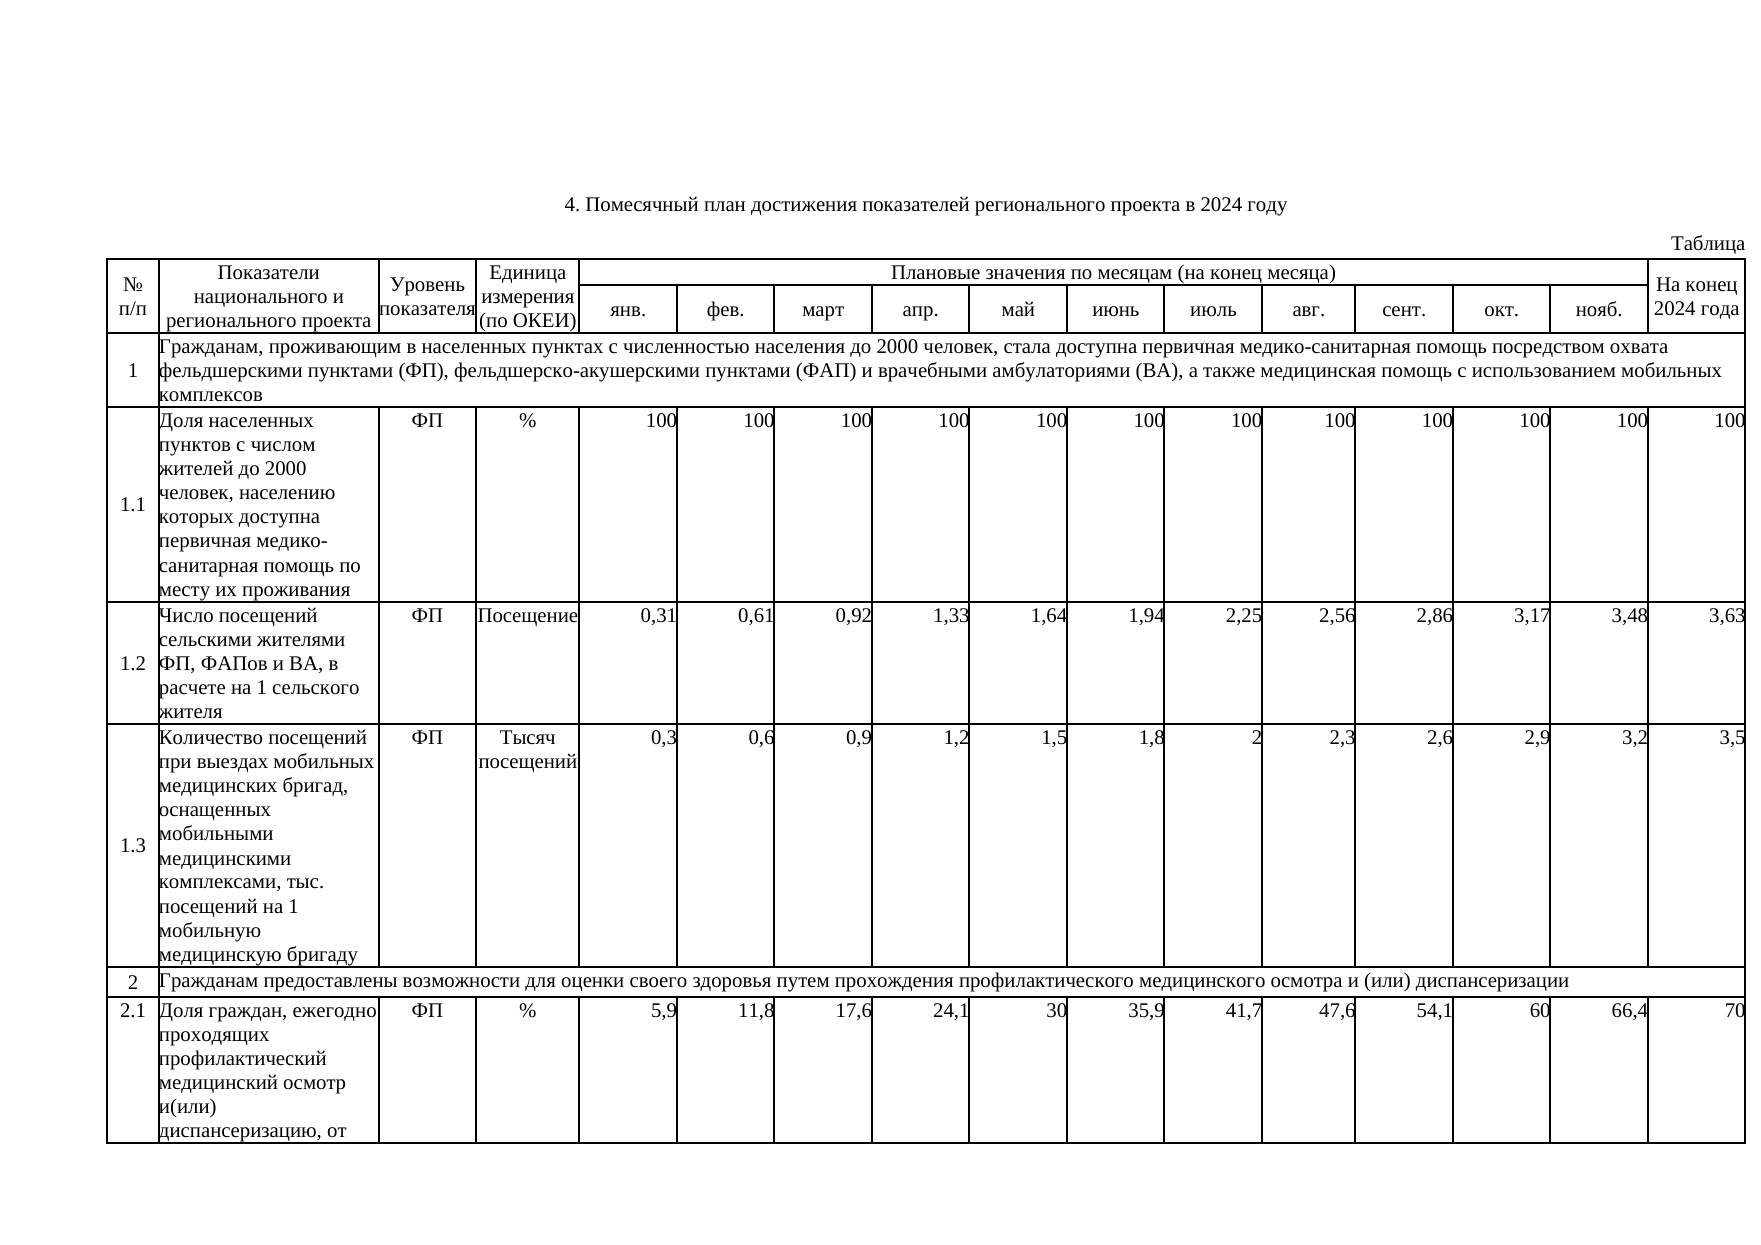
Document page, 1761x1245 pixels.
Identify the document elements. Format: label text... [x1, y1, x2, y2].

table_cell 100 [1356, 408, 1452, 601]
table_cell % [477, 408, 578, 601]
table_cell Гражданам, проживающим в населенных пунктах с численностью населения до 2000 человек, стала доступна первичная медико-санитарная помощь посредством охвата фельдшерскими пунктами (ФП), фельдшерско-акушерскими пунктами (ФАП) и врачебными амбулаториями (ВА), а также медицинская помощь с использованием мобильных комплексов [160, 334, 1744, 406]
table_cell № п/п [108, 260, 158, 332]
table_cell 1,5 [970, 725, 1066, 966]
table_cell 2,25 [1165, 603, 1261, 723]
table_cell ФП [380, 998, 475, 1142]
table_cell 66,4 [1551, 998, 1647, 1142]
table_cell 1.1 [108, 408, 158, 601]
table_cell 1,33 [873, 603, 968, 723]
table_cell 100 [1165, 408, 1261, 601]
table_cell окт. [1454, 286, 1549, 332]
table_cell 70 [1649, 998, 1744, 1142]
table_cell 2 [1165, 725, 1261, 966]
table_cell 30 [970, 998, 1066, 1142]
table_cell ФП [380, 603, 475, 723]
table_cell Гражданам предоставлены возможности для оценки своего здоровья путем прохождения профилактического медицинского осмотра и (или) диспансеризации [160, 968, 1744, 996]
table_cell 2,6 [1356, 725, 1452, 966]
table_cell 3,17 [1454, 603, 1549, 723]
table_cell 2 [108, 968, 158, 996]
table_cell авг. [1263, 286, 1354, 332]
table_cell 60 [1454, 998, 1549, 1142]
table_cell 11,8 [678, 998, 773, 1142]
table_cell 2,9 [1454, 725, 1549, 966]
table_cell 0,31 [580, 603, 676, 723]
table_cell фев. [678, 286, 773, 332]
table_cell 5,9 [580, 998, 676, 1142]
table_cell 41,7 [1165, 998, 1261, 1142]
table_cell 3,63 [1649, 603, 1744, 723]
table_cell % [477, 998, 578, 1142]
table_cell 1,8 [1068, 725, 1163, 966]
table_cell 2.1 [108, 998, 158, 1142]
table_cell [160, 998, 378, 1142]
table_cell Единица измерения (по ОКЕИ) [477, 260, 578, 332]
table_cell Показатели национального и регионального проекта [160, 260, 378, 332]
table_cell 2,56 [1263, 603, 1354, 723]
table_cell 3,5 [1649, 725, 1744, 966]
table_cell 1 [108, 334, 158, 406]
table_cell 100 [775, 408, 871, 601]
table_cell 0,61 [678, 603, 773, 723]
table_header 4. Помесячный план достижения показателей регионального проекта в 2024 году [107, 192, 1745, 228]
table_cell 1,94 [1068, 603, 1163, 723]
table_cell 0,3 [580, 725, 676, 966]
table_cell 2,3 [1263, 725, 1354, 966]
table_cell 100 [1263, 408, 1354, 601]
table_cell 1,2 [873, 725, 968, 966]
table_cell 0,9 [775, 725, 871, 966]
table_cell 3,48 [1551, 603, 1647, 723]
table_cell янв. [580, 286, 676, 332]
table_cell Посещение [477, 603, 578, 723]
table_cell Таблица [107, 228, 1745, 257]
table_cell 0,6 [678, 725, 773, 966]
table_cell март [775, 286, 871, 332]
table_cell 100 [873, 408, 968, 601]
table_cell 35,9 [1068, 998, 1163, 1142]
table_cell 1.2 [108, 603, 158, 723]
table_cell июнь [1068, 286, 1163, 332]
table_cell 100 [1551, 408, 1647, 601]
table_cell Количество посещений при выездах мобильных медицинских бригад, оснащенных мобильными медицинскими комплексами, тыс. посещений на 1 мобильную медицинскую бригаду [160, 725, 378, 966]
table_cell 0,92 [775, 603, 871, 723]
table_cell Уровень показателя [380, 260, 475, 332]
table_cell сент. [1356, 286, 1452, 332]
table_cell 100 [1649, 408, 1744, 601]
table_cell Доля населенных пунктов с числом жителей до 2000 человек, населению которых доступна первичная медико-санитарная помощь по месту их проживания [160, 408, 378, 601]
table_cell май [970, 286, 1066, 332]
table_cell 100 [1454, 408, 1549, 601]
table_cell 1,64 [970, 603, 1066, 723]
table_cell ФП [380, 725, 475, 966]
table_cell 100 [970, 408, 1066, 601]
table_cell Число посещений сельскими жителями ФП, ФАПов и ВА, в расчете на 1 сельского жителя [160, 603, 378, 723]
table_cell 100 [580, 408, 676, 601]
table_cell июль [1165, 286, 1261, 332]
table_cell нояб. [1551, 286, 1647, 332]
table_cell На конец 2024 года [1649, 260, 1744, 332]
table_cell 100 [678, 408, 773, 601]
table_cell ФП [380, 408, 475, 601]
table_cell 2,86 [1356, 603, 1452, 723]
table_cell 100 [1068, 408, 1163, 601]
table_cell Тысяч посещений [477, 725, 578, 966]
table_cell 3,2 [1551, 725, 1647, 966]
table_cell 54,1 [1356, 998, 1452, 1142]
table_cell 47,6 [1263, 998, 1354, 1142]
table_cell апр. [873, 286, 968, 332]
table_cell 1.3 [108, 725, 158, 966]
table_cell 24,1 [873, 998, 968, 1142]
table_cell 17,6 [775, 998, 871, 1142]
table_cell Плановые значения по месяцам (на конец месяца) [580, 260, 1647, 284]
